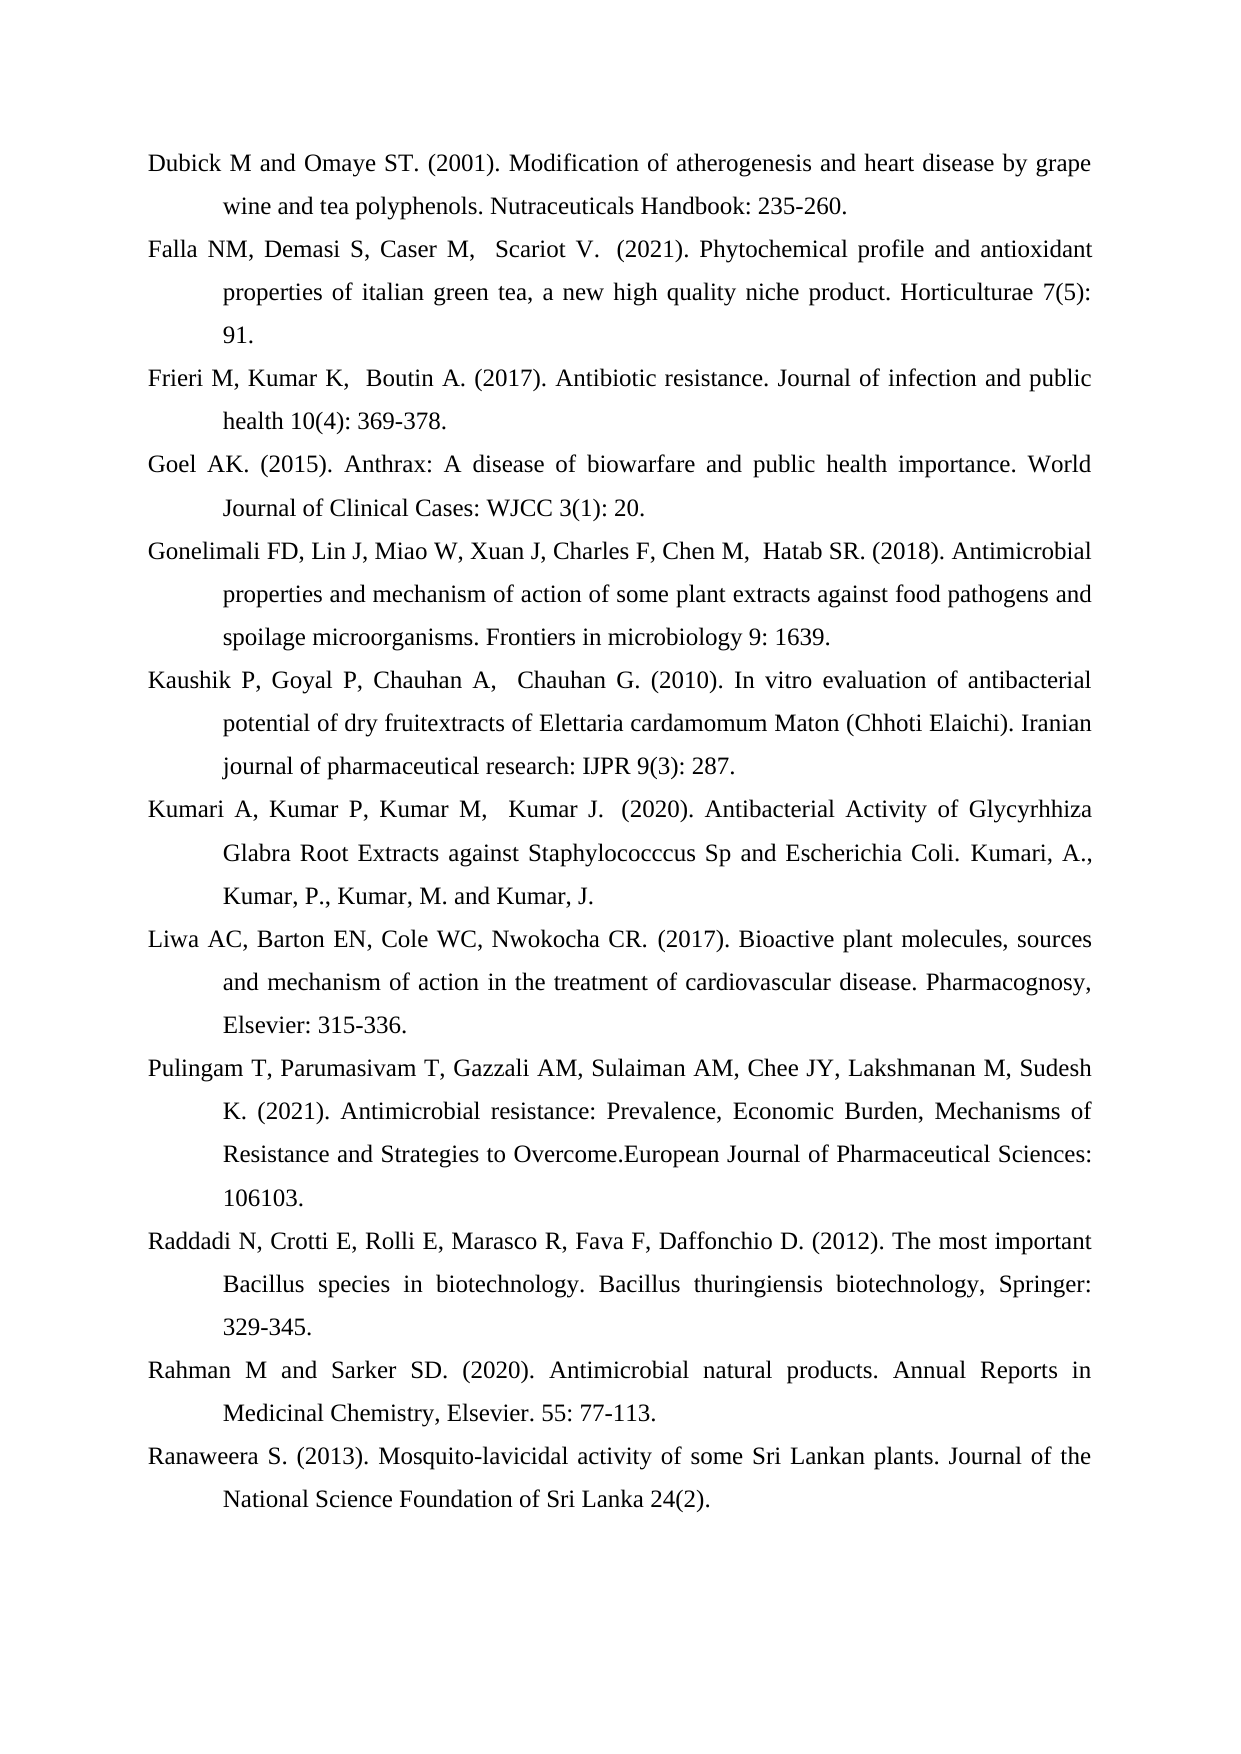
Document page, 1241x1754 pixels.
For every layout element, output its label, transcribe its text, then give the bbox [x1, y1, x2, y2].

text Pulingam T, Parumasivam T, Gazzali AM, Sulaiman AM, Chee JY, Lakshmanan M, Sudesh K. (2021). Antimicrobial resistance: Prevalence, Economic Burden, Mechanisms of Resistance and Strategies to Overcome.European Journal of Pharmaceutical Sciences: 106103. [148, 1082, 1093, 1211]
text Goel AK. (2015). Anthrax: A disease of biowarfare and public health importance. World Journal of Clinical Cases: WJCC 3(1): 20. [148, 478, 1093, 521]
text Falla NM, Demasi S, Caser M, Scariot V. (2021). Phytochemical profile and antioxidant properties of italian green tea, a new high quality niche product. Horticulturae 7(5): 91. [148, 263, 1093, 349]
text Kumari A, Kumar P, Kumar M, Kumar J. (2020). Antibacterial Activity of Glycyrhhiza Glabra Root Extracts against Staphylococccus Sp and Escherichia Coli. Kumari, A., Kumar, P., Kumar, M. and Kumar, J. [148, 794, 1093, 909]
text Frieri M, Kumar K, Boutin A. (2017). Antibiotic resistance. Journal of infection and public health 10(4): 369-378. [148, 392, 1093, 435]
text Raddadi N, Crotti E, Rolli E, Marasco R, Fava F, Daffonchio D. (2012). The most important Bacillus species in biotechnology. Bacillus thuringiensis biotechnology, Springer: 329-345. [148, 1254, 1093, 1341]
text Liwa AC, Barton EN, Cole WC, Nwokocha CR. (2017). Bioactive plant molecules, sources and mechanism of action in the treatment of cardiovascular disease. Pharmacognosy, Elsevier: 315-336. [148, 953, 1093, 1039]
text Rahman M and Sarker SD. (2020). Antimicrobial natural products. Annual Reports in Medicinal Chemistry, Elsevier. 55: 77-113. [148, 1384, 1093, 1427]
text Ranaweera S. (2013). Mosquito-lavicidal activity of some Sri Lankan plants. Journal of the National Science Foundation of Sri Lanka 24(2). [148, 1470, 1093, 1513]
text Dubick M and Omaye ST. (2001). Modification of atherogenesis and heart disease by grape wine and tea polyphenols. Nutraceuticals Handbook: 235-260. [148, 176, 1093, 219]
text Gonelimali FD, Lin J, Miao W, Xuan J, Charles F, Chen M, Hatab SR. (2018). Antimicrobial properties and mechanism of action of some plant extracts against food pathogens and spoilage microorganisms. Frontiers in microbiology 9: 1639. [148, 564, 1093, 651]
text Kaushik P, Goyal P, Chauhan A, Chauhan G. (2010). In vitro evaluation of antibacterial potential of dry fruitextracts of Elettaria cardamomum Maton (Chhoti Elaichi). Iranian journal of pharmaceutical research: IJPR 9(3): 287. [148, 694, 1093, 780]
